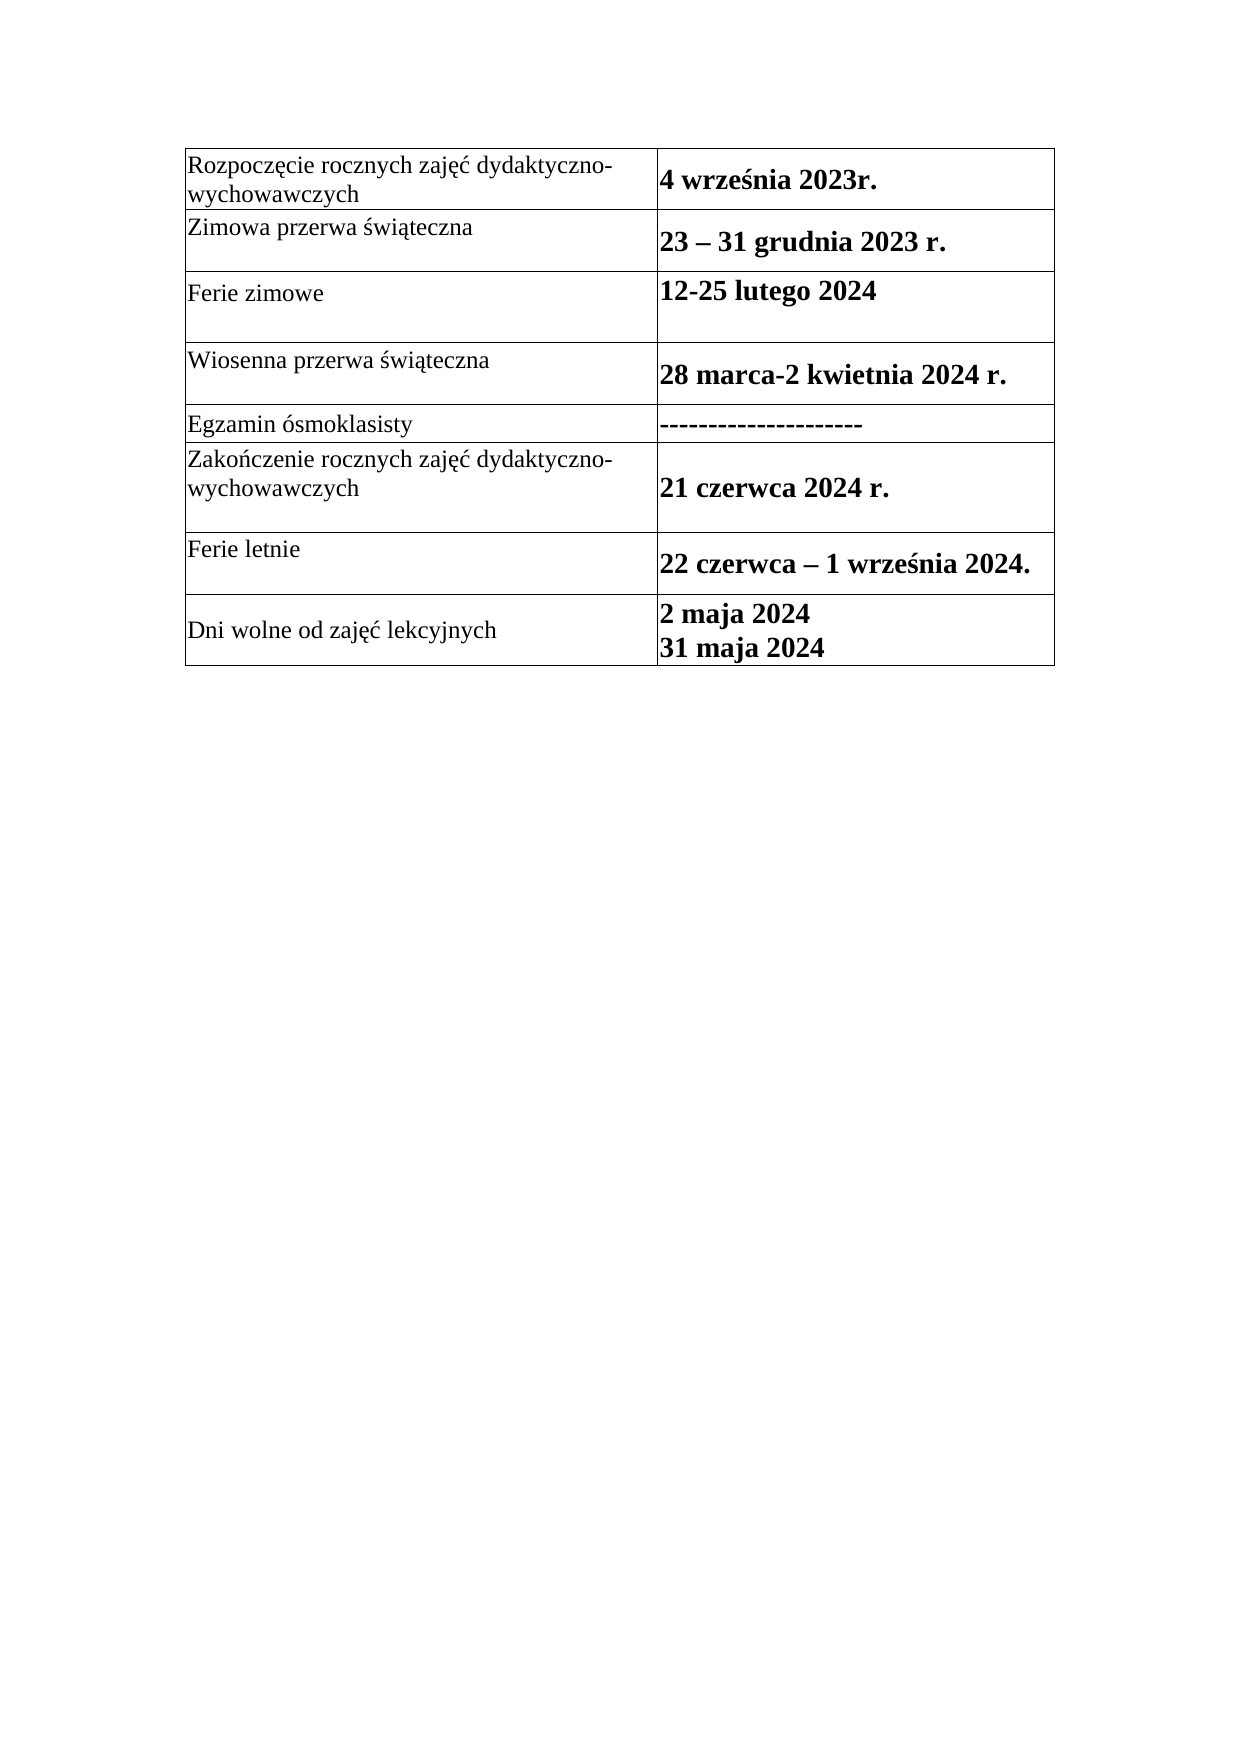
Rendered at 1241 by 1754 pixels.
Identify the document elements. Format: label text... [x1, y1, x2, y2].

table_cell Wiosenna przerwa świąteczna [186, 343, 657, 404]
table_header Rozpoczęcie rocznych zajęć dydaktyczno-wychowawczych [186, 149, 657, 209]
table_cell Ferie letnie [186, 533, 657, 594]
table_cell Zakończenie rocznych zajęć dydaktyczno-wychowawczych [186, 443, 657, 532]
table_cell 2 maja 2024 31 maja 2024 [658, 595, 1054, 665]
table_cell 12-25 lutego 2024 [658, 272, 1054, 342]
table_cell Dni wolne od zajęć lekcyjnych [186, 595, 657, 665]
table_cell --------------------- [658, 405, 1054, 442]
table_cell Egzamin ósmoklasisty [186, 405, 657, 442]
table_cell 21 czerwca 2024 r. [658, 443, 1054, 532]
table_cell 28 marca-2 kwietnia 2024 r. [658, 343, 1054, 404]
table_cell Zimowa przerwa świąteczna [186, 210, 657, 271]
table_header 4 września 2023r. [658, 149, 1054, 209]
table_cell 23 – 31 grudnia 2023 r. [658, 210, 1054, 271]
table_cell 22 czerwca – 1 września 2024. [658, 533, 1054, 594]
table_cell Ferie zimowe [186, 272, 657, 342]
